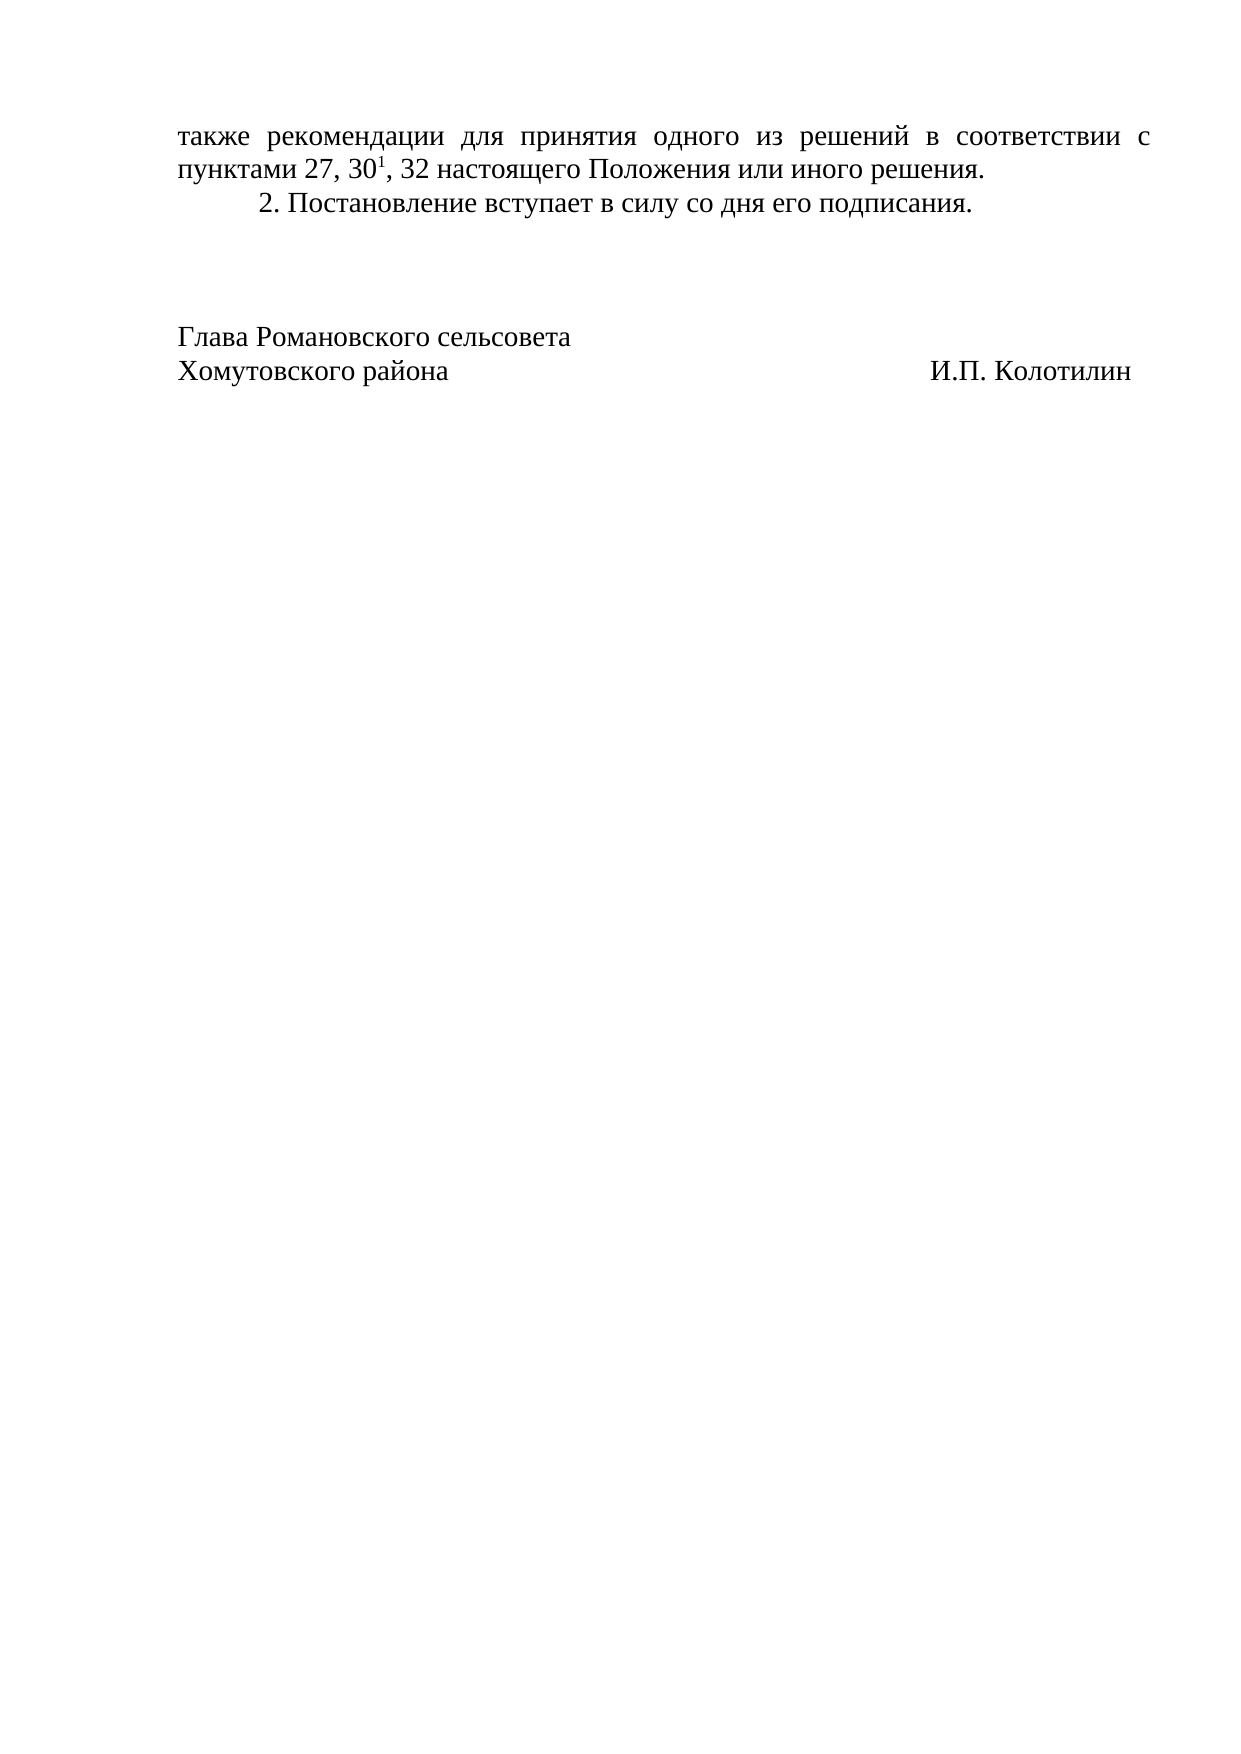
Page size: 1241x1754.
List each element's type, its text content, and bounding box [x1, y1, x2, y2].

text Глава Романовского сельсовета [177, 319, 1152, 353]
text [177, 118, 1152, 185]
text Хомутовского района И.П. Колотилин [177, 353, 1152, 420]
text 2. Постановление вступает в силу со дня его подписания. [177, 185, 1152, 219]
